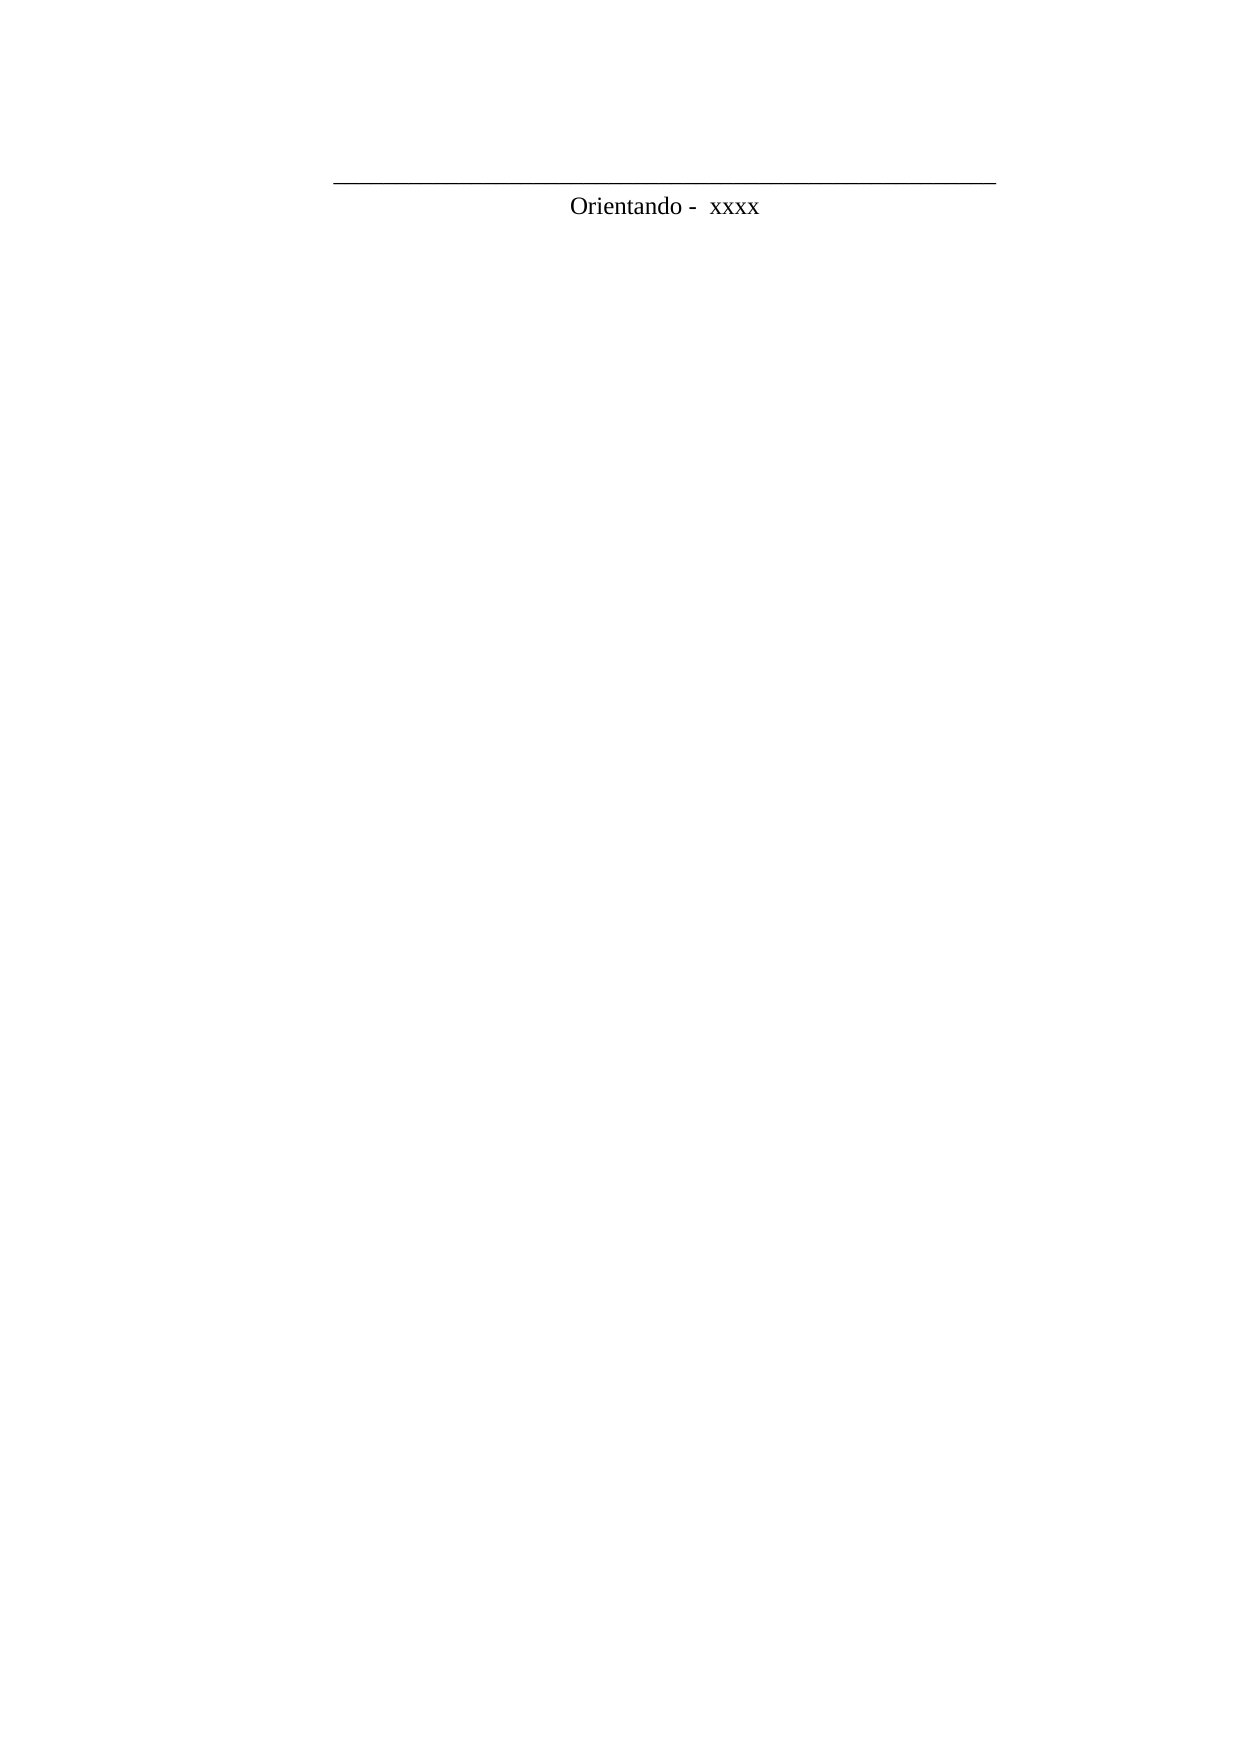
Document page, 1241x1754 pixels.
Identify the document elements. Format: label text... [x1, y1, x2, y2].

text Orientando - xxxx [177, 191, 1063, 220]
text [177, 158, 1063, 187]
